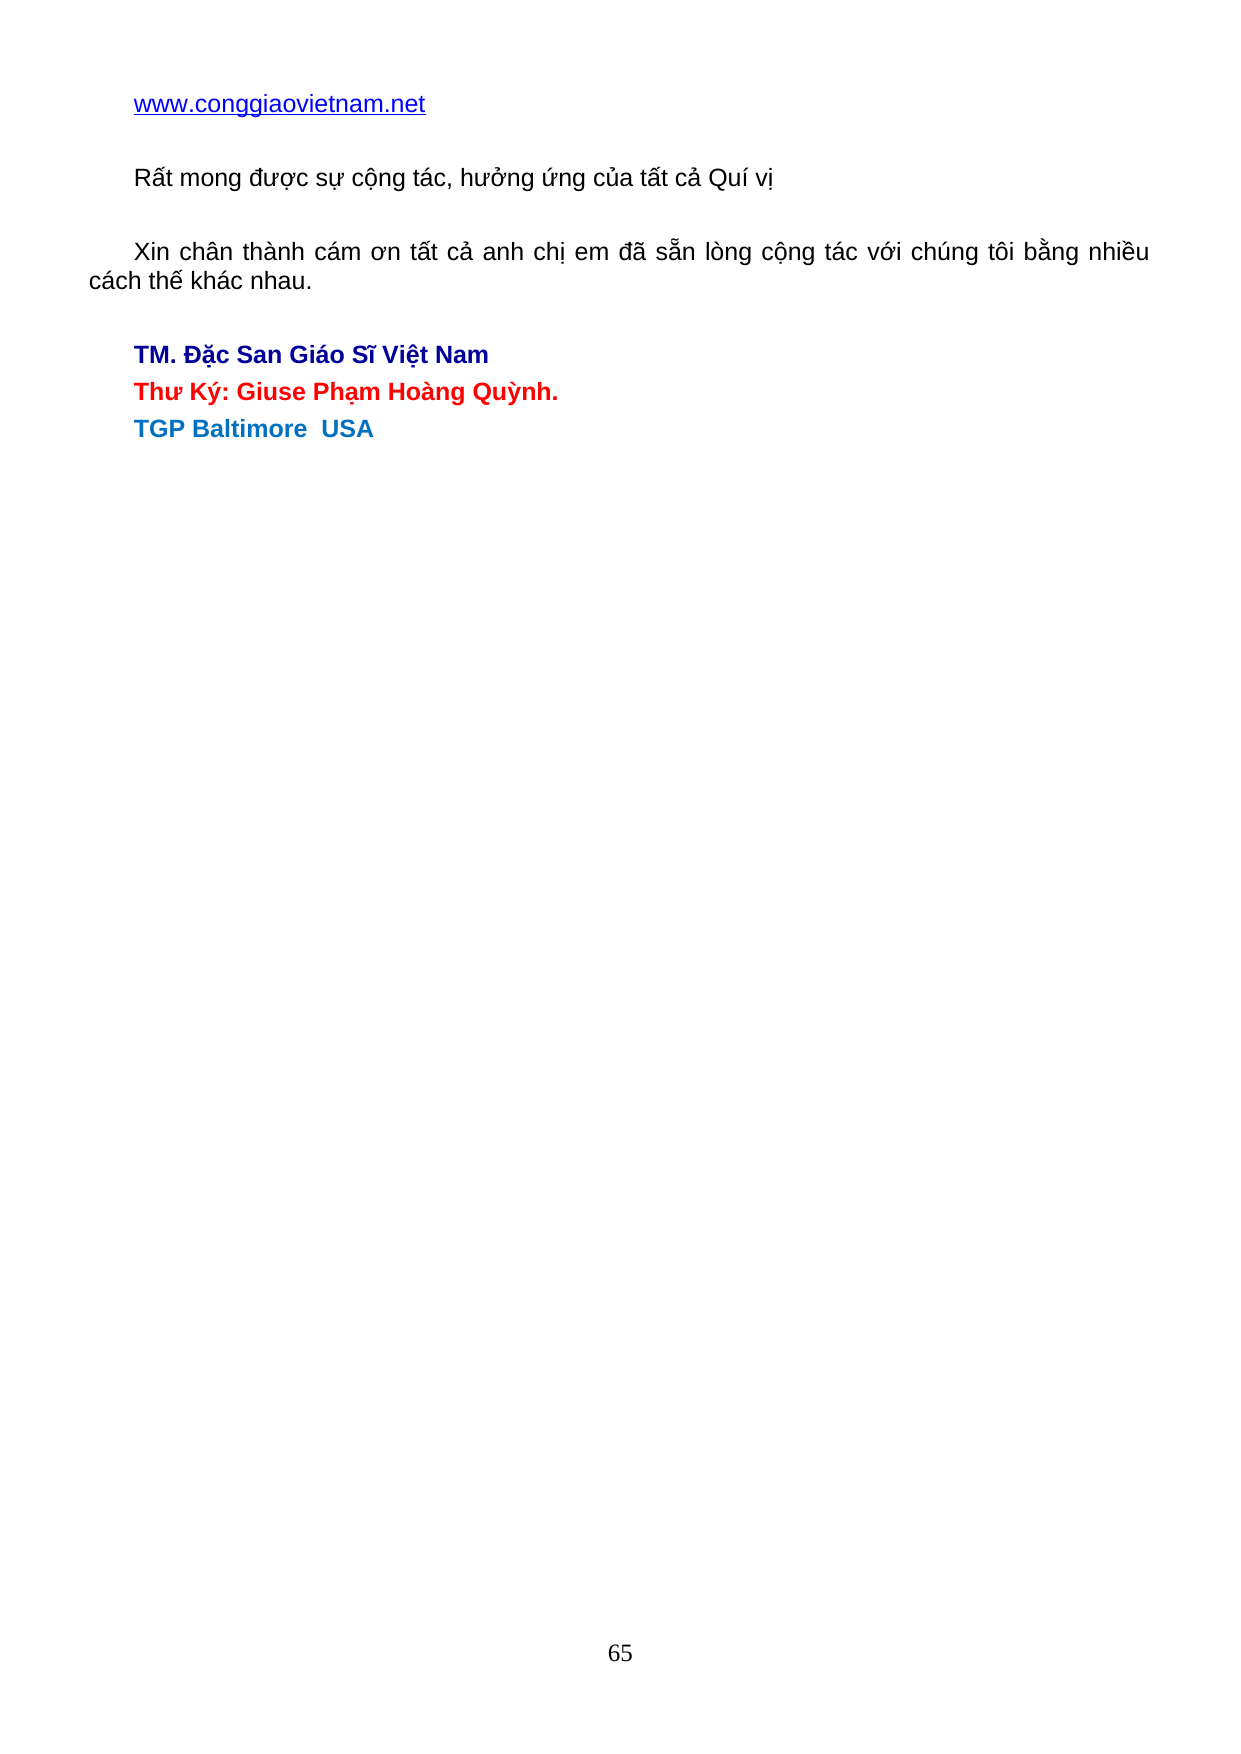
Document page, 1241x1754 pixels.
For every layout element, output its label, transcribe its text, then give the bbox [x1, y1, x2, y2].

text TM. Đặc San Giáo Sĩ Việt Nam [89, 340, 1152, 369]
text Thư Ký: Giuse Phạm Hoàng Quỳnh. [89, 377, 1152, 406]
text Rất mong được sự cộng tác, hưởng ứng của tất cả Quí vị [89, 163, 1152, 192]
text Xin chân thành cám ơn tất cả anh chị em đã sẵn lòng cộng tác với chúng tôi bằng nhiều cách thế khác nhau. [89, 237, 1152, 294]
text www.conggiaovietnam.net [89, 89, 1152, 117]
text TGP Baltimore USA [89, 414, 1152, 443]
